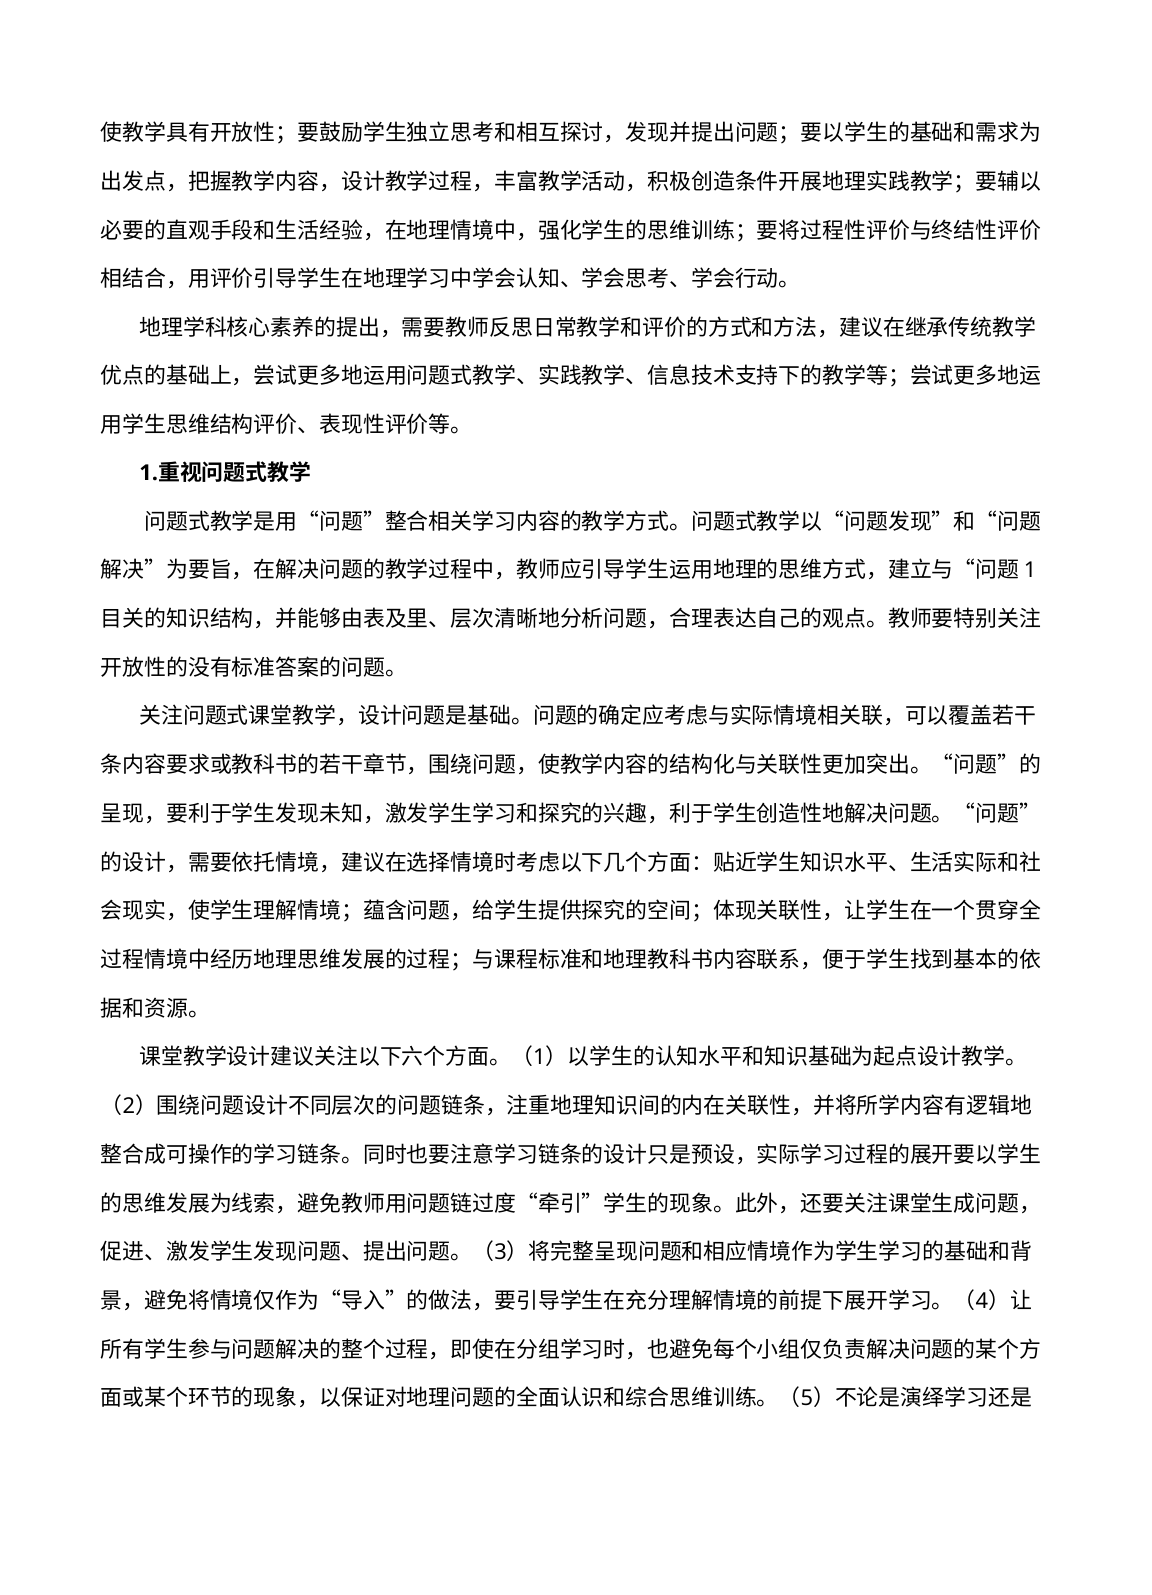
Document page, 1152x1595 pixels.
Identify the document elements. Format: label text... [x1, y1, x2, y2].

text 1.重视问题式教学 [100, 455, 1051, 488]
text 地理学科核心素养的提出，需要教师反思日常教学和评价的方式和方法，建议在继承传统教学优点的基础上，尝试更多地运用问题式教学、实践教学、信息技术支持下的教学等；尝试更多地运用学生思维结构评价、表现性评价等。 [100, 309, 1051, 439]
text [100, 1039, 1051, 1413]
text 问题式教学是用“问题”整合相关学习内容的教学方式。问题式教学以“问题发现”和“问题解决”为要旨，在解决问题的教学过程中，教师应引导学生运用地理的思维方式，建立与“问题1目关的知识结构，并能够由表及里、层次清晰地分析问题，合理表达自己的观点。教师要特别关注开放性的没有标准答案的问题。 [100, 503, 1051, 682]
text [100, 115, 1051, 293]
text 关注问题式课堂教学，设计问题是基础。问题的确定应考虑与实际情境相关联，可以覆盖若干条内容要求或教科书的若干章节，围绕问题，使教学内容的结构化与关联性更加突出。“问题”的呈现，要利于学生发现未知，激发学生学习和探究的兴趣，利于学生创造性地解决问题。“问题”的设计，需要依托情境，建议在选择情境时考虑以下几个方面：贴近学生知识水平、生活实际和社会现实，使学生理解情境；蕴含问题，给学生提供探究的空间；体现关联性，让学生在一个贯穿全过程情境中经历地理思维发展的过程；与课程标准和地理教科书内容联系，便于学生找到基本的依据和资源。 [100, 698, 1051, 1023]
